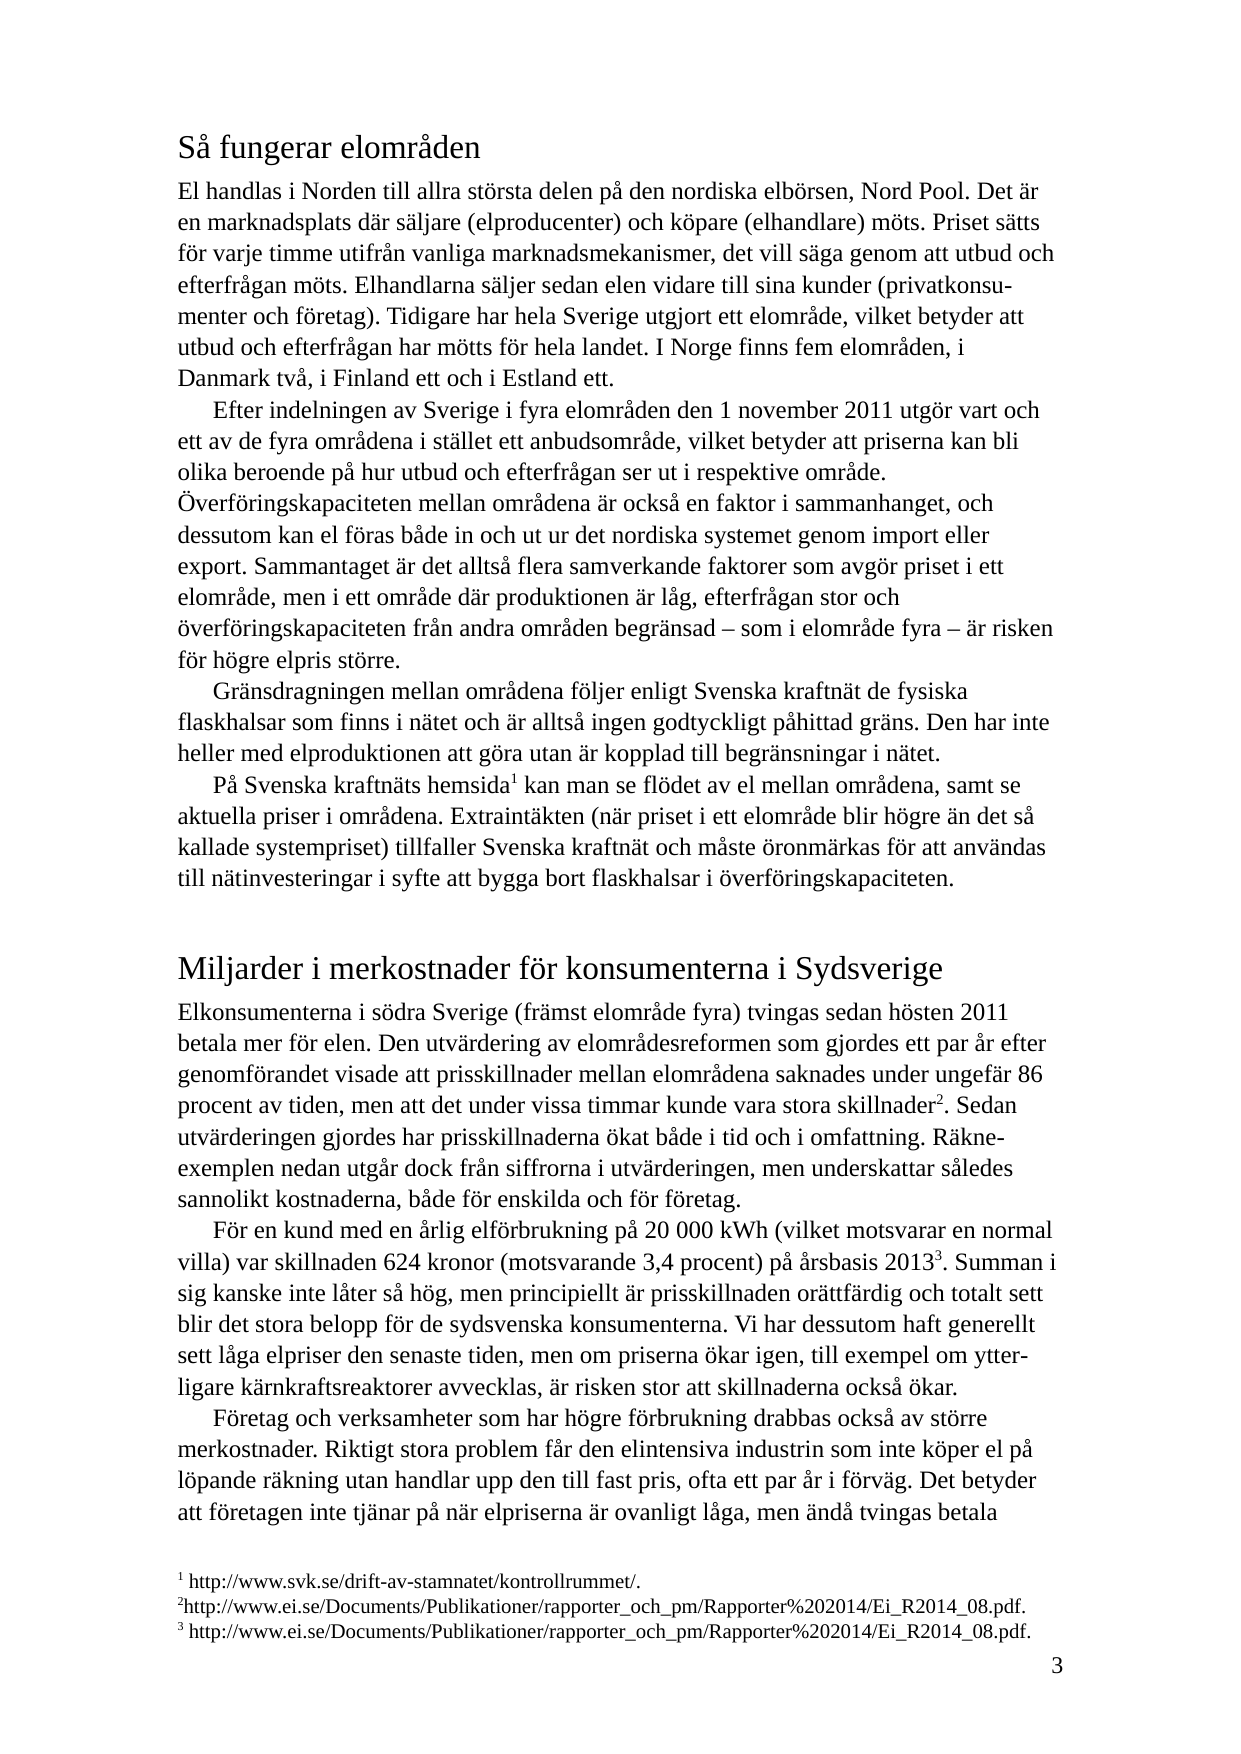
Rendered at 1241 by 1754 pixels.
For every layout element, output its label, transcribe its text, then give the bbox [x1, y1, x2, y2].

subtitle Så fungerar elområden [177, 134, 1063, 165]
text För en kund med en årlig elförbrukning på 20 000 kWh (vilket motsvarar en normal villa) var skillnaden 624 kronor (motsvarande 3,4 procent) på årsbasis 2013. Summan i sig kanske inte låter så hög, men principiellt är prisskillnaden orättfärdig och totalt sett blir det stora belopp för de sydsvenska konsumenterna. Vi har dessutom haft generellt sett låga elpriser den senaste tiden, men om priserna ökar igen, till exempel om ytterligare kärnkraftsreaktorer avvecklas, är risken stor att skillnaderna också ökar. [177, 1213, 1063, 1401]
text På Svenska kraftnäts hemsida kan man se flödet av el mellan områdena, samt se aktuella priser i områdena. Extraintäkten (när priset i ett elområde blir högre än det så kallade systempriset) tillfaller Svenska kraftnät och måste öronmärkas för att användas till nätinvesteringar i syfte att bygga bort flaskhalsar i överföringskapaciteten. [177, 767, 1063, 892]
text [177, 1401, 1063, 1526]
text El handlas i Norden till allra största delen på den nordiska elbörsen, Nord Pool. Det är en marknadsplats där säljare (elproducenter) och köpare (elhandlare) möts. Priset sätts för varje timme utifrån vanliga marknadsmekanismer, det vill säga genom att utbud och efterfrågan möts. Elhandlarna säljer sedan elen vidare till sina kunder (privatkonsumenter och företag). Tidigare har hela Sverige utgjort ett elområde, vilket betyder att utbud och efterfrågan har mötts för hela landet. I Norge finns fem elområden, i Danmark två, i Finland ett och i Estland ett. [177, 173, 1063, 392]
text Elkonsumenterna i södra Sverige (främst elområde fyra) tvingas sedan hösten 2011 betala mer för elen. Den utvärdering av elområdesreformen som gjordes ett par år efter genomförandet visade att prisskillnader mellan elområdena saknades under ungefär 86 procent av tiden, men att det under vissa timmar kunde vara stora skillnader. Sedan utvärderingen gjordes har prisskillnaderna ökat både i tid och i omfattning. Räkneexemplen nedan utgår dock från siffrorna i utvärderingen, men underskattar således sannolikt kostnaderna, både för enskilda och för företag. [177, 994, 1063, 1213]
text Efter indelningen av Sverige i fyra elområden den 1 november 2011 utgör vart och ett av de fyra områdena i stället ett anbudsområde, vilket betyder att priserna kan bli olika beroende på hur utbud och efterfrågan ser ut i respektive område. Överföringskapaciteten mellan områdena är också en faktor i sammanhanget, och dessutom kan el föras både in och ut ur det nordiska systemet genom import eller export. Sammantaget är det alltså flera samverkande faktorer som avgör priset i ett elområde, men i ett område där produktionen är låg, efterfrågan stor och överföringskapaciteten från andra områden begränsad – som i elområde fyra – är risken för högre elpris större. [177, 392, 1063, 673]
subtitle Miljarder i merkostnader för konsumenterna i Sydsverige [177, 955, 1063, 986]
text Gränsdragningen mellan områdena följer enligt Svenska kraftnät de fysiska flaskhalsar som finns i nätet och är alltså ingen godtyckligt påhittad gräns. Den har inte heller med elproduktionen att göra utan är kopplad till begränsningar i nätet. [177, 673, 1063, 767]
